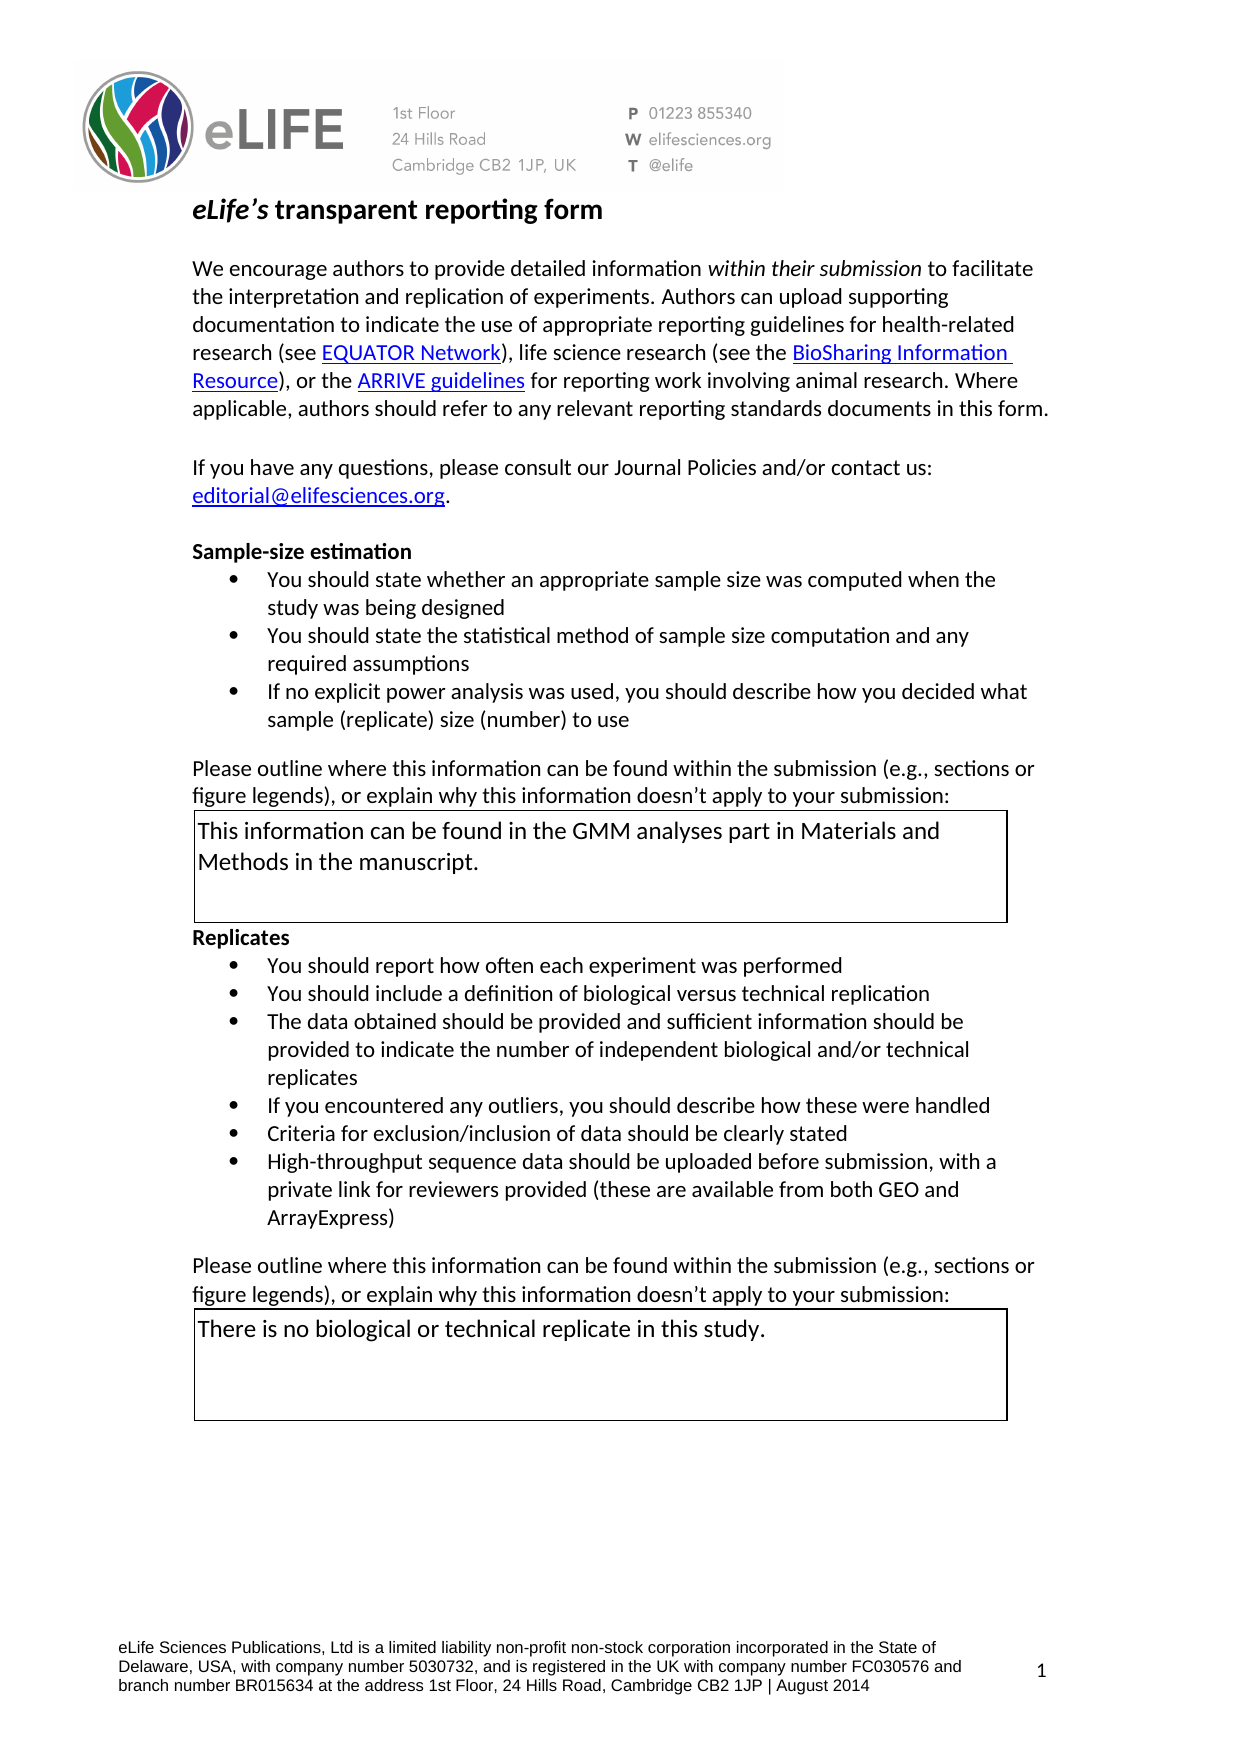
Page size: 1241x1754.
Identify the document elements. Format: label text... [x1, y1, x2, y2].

text This information can be found in the GMM analyses part in Materials and Methods in the manuscript. [195, 813, 1006, 879]
text We encourage authors to provide detailed information within their submission to facilitate the interpretation and replication of experiments. Authors can upload supporting documentation to indicate the use of appropriate reporting guidelines for health-related research (see EQUATOR Network), life science research (see the BioSharing Information Resource), or the ARRIVE guidelines for reporting work involving animal research. Where applicable, authors should refer to any relevant reporting standards documents in this form. [192, 254, 1053, 423]
text There is no biological or technical replicate in this study. [195, 1311, 1006, 1346]
list You should report how often each experiment was performed [229, 951, 1053, 979]
picture [73, 59, 784, 191]
text Replicates [192, 838, 1053, 951]
list You should state the statistical method of sample size computation and any required assumptions [229, 621, 1053, 677]
text Sample-size estimation [192, 537, 1053, 565]
list The data obtained should be provided and sufficient information should be provided to indicate the number of independent biological and/or technical replicates [229, 1007, 1053, 1091]
list If you encountered any outliers, you should describe how these were handled [229, 1091, 1053, 1119]
list High-throughput sequence data should be uploaded before submission, with a private link for reviewers provided (these are available from both GEO and ArrayExpress) [229, 1147, 1053, 1231]
text If you have any questions, please consult our Journal Policies and/or contact us: editorial@elifesciences.org. [192, 453, 1053, 509]
list You should state whether an appropriate sample size was computed when the study was being designed [229, 565, 1053, 621]
text eLife’s transparent reporting form [192, 191, 1053, 226]
list If no explicit power analysis was used, you should describe how you decided what sample (replicate) size (number) to use [229, 677, 1053, 733]
list Criteria for exclusion/inclusion of data should be clearly stated [229, 1119, 1053, 1147]
list You should include a definition of biological versus technical replication [229, 979, 1053, 1007]
